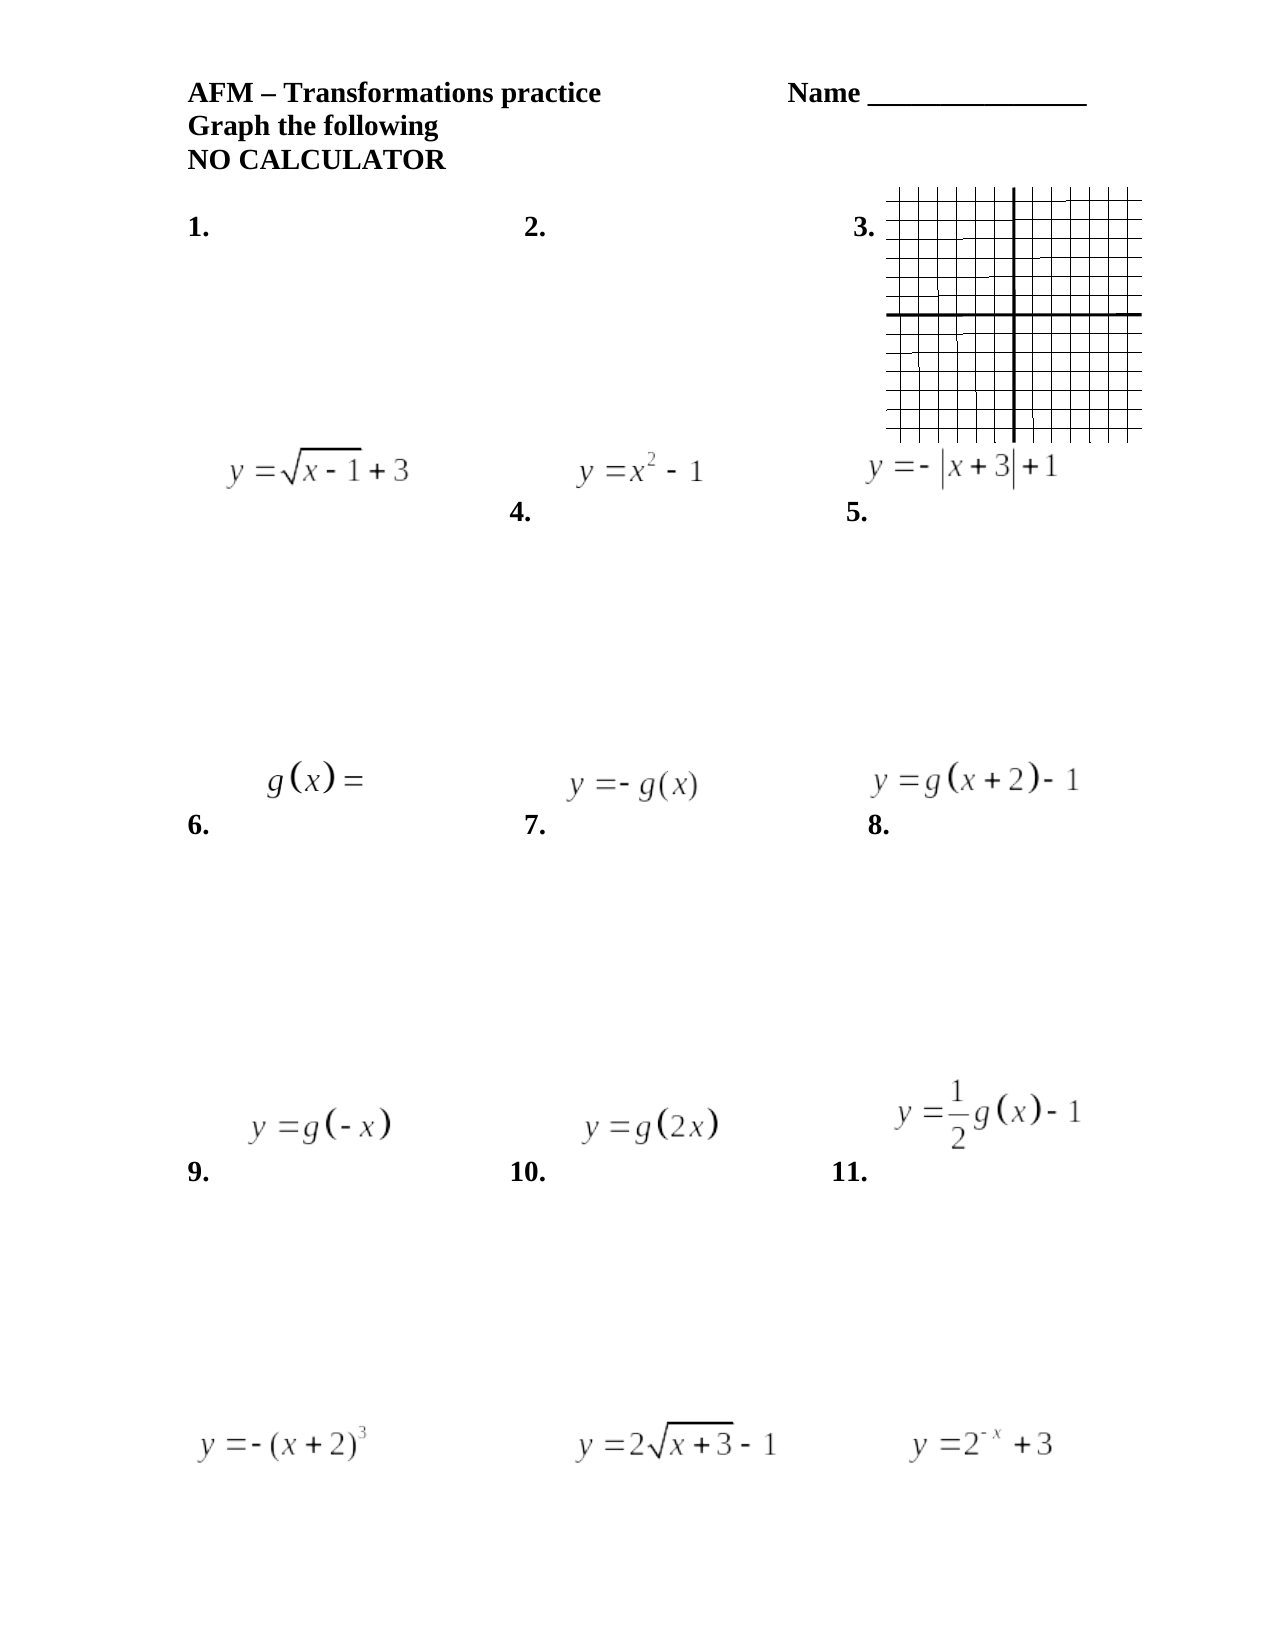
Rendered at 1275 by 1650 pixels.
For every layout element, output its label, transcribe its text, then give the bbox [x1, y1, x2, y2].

text 9. 10. 11. [187, 1154, 1087, 1389]
text 1. 2. 3. [187, 209, 1087, 243]
text 4. 5. [187, 494, 1087, 527]
text 6. 7. 8. [187, 807, 1087, 841]
text Graph the following [187, 108, 1087, 142]
text AFM – Transformations practice Name _______________ [187, 75, 1087, 108]
text NO CALCULATOR [187, 142, 1087, 176]
